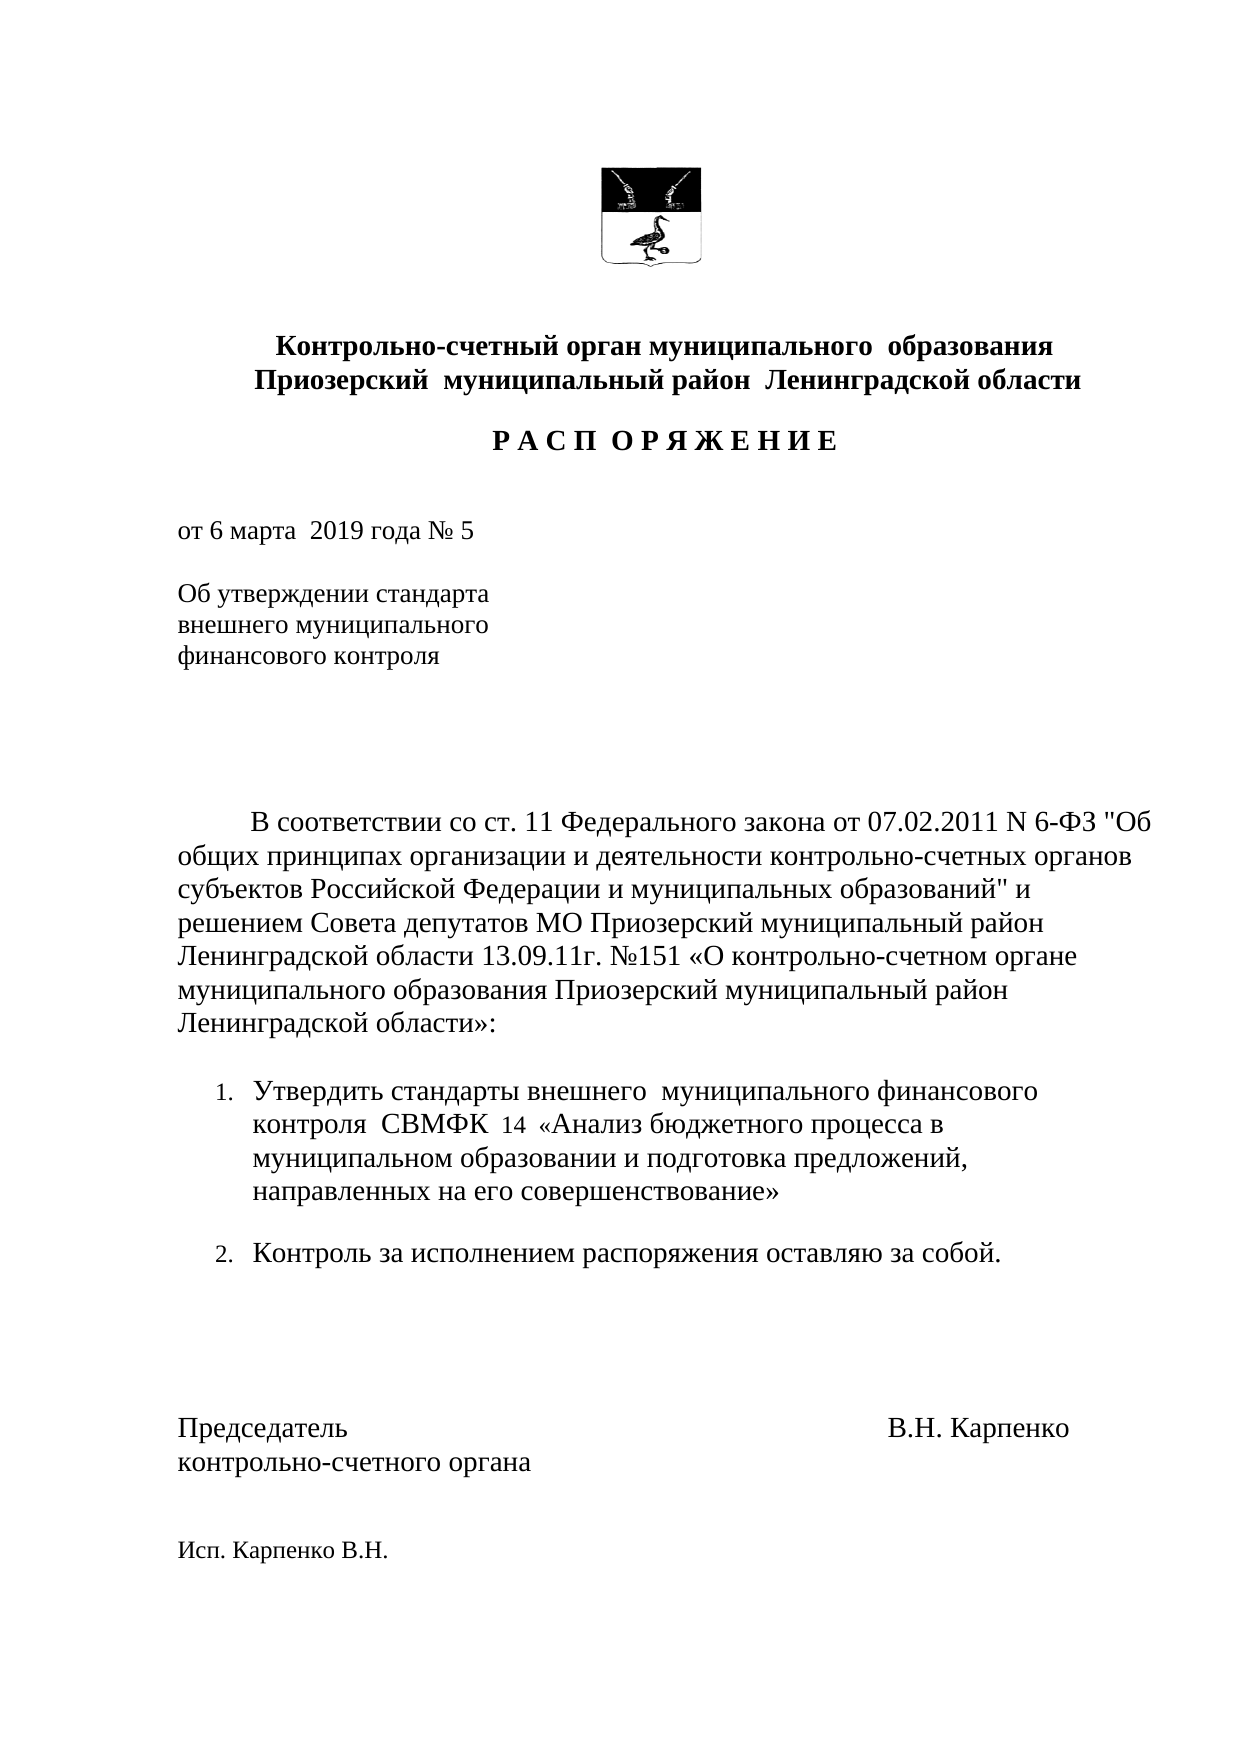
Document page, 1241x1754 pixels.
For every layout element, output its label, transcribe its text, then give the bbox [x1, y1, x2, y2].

text контрольно-счетного органа [177, 1444, 1152, 1478]
text Приозерский муниципальный район Ленинградской области [177, 362, 1152, 395]
text внешнего муниципального [177, 608, 561, 639]
text от 6 марта 2019 года № 5 [177, 514, 1152, 546]
text Председатель В.Н. Карпенко [177, 1411, 1152, 1444]
text В соответствии со ст. 11 Федерального закона от 07.02.2011 N 6-ФЗ "Об общих принципах организации и деятельности контрольно-счетных органов субъектов Российской Федерации и муниципальных образований" и решением Совета депутатов МО Приозерский муниципальный район Ленинградской области 13.09.11г. №151 «О контрольно-счетном органе муниципального образования Приозерский муниципальный район Ленинградской области»: [177, 804, 1152, 1039]
text Р А С П О Р Я Ж Е Н И Е [177, 423, 1152, 457]
text Об утверждении стандарта [177, 577, 561, 608]
text финансового контроля [177, 639, 561, 670]
text Контрольно-счетный орган муниципального образования [177, 328, 1152, 362]
list Утвердить стандарты внешнего муниципального финансового контроля СВМФК 14 «Анализ бюджетного процесса в муниципальном образовании и подготовка предложений, направленных на его совершенствование» [215, 1073, 1152, 1207]
list Контроль за исполнением распоряжения оставляю за собой. [215, 1235, 1152, 1268]
picture [600, 167, 702, 267]
text Исп. Карпенко В.Н. [177, 1535, 1152, 1564]
